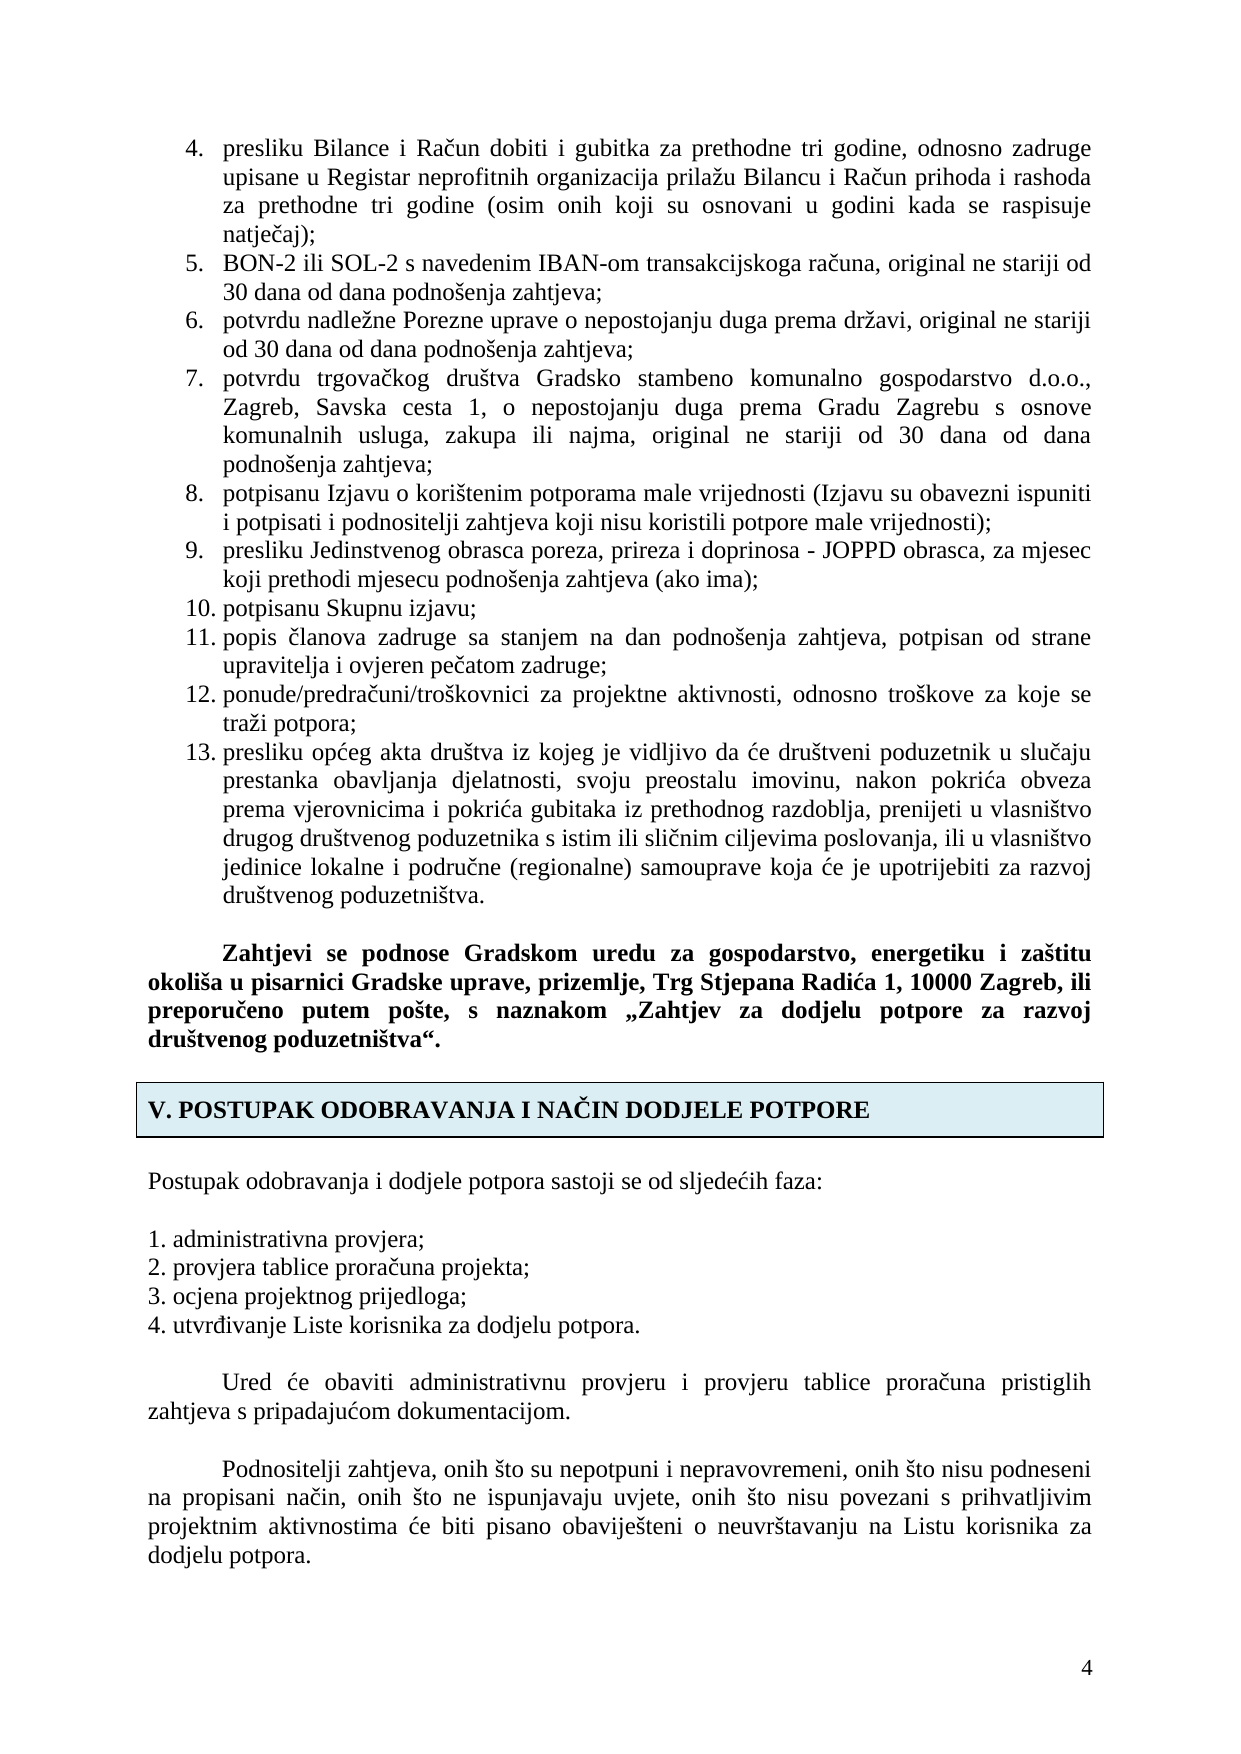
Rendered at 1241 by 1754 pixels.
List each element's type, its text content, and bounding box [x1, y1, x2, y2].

list presliku općeg akta društva iz kojeg je vidljivo da će društveni poduzetnik u slučaju prestanka obavljanja djelatnosti, svoju preostalu imovinu, nakon pokrića obveza prema vjerovnicima i pokrića gubitaka iz prethodnog razdoblja, prenijeti u vlasništvo drugog društvenog poduzetnika s istim ili sličnim ciljevima poslovanja, ili u vlasništvo jedinice lokalne i područne (regionalne) samouprave koja će je upotrijebiti za razvoj društvenog poduzetništva. [185, 737, 1092, 909]
list presliku Bilance i Račun dobiti i gubitka za prethodne tri godine, odnosno zadruge upisane u Registar neprofitnih organizacija prilažu Bilancu i Račun prihoda i rashoda za prethodne tri godine (osim onih koji su osnovani u godini kada se raspisuje natječaj); [185, 133, 1092, 248]
list 1. administrativna provjera; [148, 1224, 1092, 1252]
table_header V. POSTUPAK ODOBRAVANJA I NAČIN DODJELE POTPORE [137, 1083, 1103, 1136]
text Podnositelji zahtjeva, onih što su nepotpuni i nepravovremeni, onih što nisu podneseni na propisani način, onih što ne ispunjavaju uvjete, onih što nisu povezani s prihvatljivim projektnim aktivnostima će biti pisano obaviješteni o neuvrštavanju na Listu korisnika za dodjelu potpora. [148, 1454, 1092, 1569]
list presliku Jedinstvenog obrasca poreza, prireza i doprinosa - JOPPD obrasca, za mjesec koji prethodi mjesecu podnošenja zahtjeva (ako ima); [185, 535, 1092, 593]
list popis članova zadruge sa stanjem na dan podnošenja zahtjeva, potpisan od strane upravitelja i ovjeren pečatom zadruge; [185, 622, 1092, 679]
list 2. provjera tablice proračuna projekta; [148, 1252, 1092, 1281]
list 4. utvrđivanje Liste korisnika za dodjelu potpora. [148, 1310, 1092, 1339]
text Zahtjevi se podnose Gradskom uredu za gospodarstvo, energetiku i zaštitu okoliša u pisarnici Gradske uprave, prizemlje, Trg Stjepana Radića 1, 10000 Zagreb, ili preporučeno putem pošte, s naznakom „Zahtjev za dodjelu potpore za razvoj društvenog poduzetništva“. [148, 938, 1092, 1053]
list potvrdu nadležne Porezne uprave o nepostojanju duga prema državi, original ne stariji od 30 dana od dana podnošenja zahtjeva; [185, 305, 1092, 363]
list potpisanu Skupnu izjavu; [185, 593, 1092, 622]
list ponude/predračuni/troškovnici za projektne aktivnosti, odnosno troškove za koje se traži potpora; [185, 679, 1092, 737]
list potpisanu Izjavu o korištenim potporama male vrijednosti (Izjavu su obavezni ispuniti i potpisati i podnositelji zahtjeva koji nisu koristili potpore male vrijednosti); [185, 478, 1092, 535]
text Ured će obaviti administrativnu provjeru i provjeru tablice proračuna pristiglih zahtjeva s pripadajućom dokumentacijom. [148, 1367, 1092, 1425]
list 3. ocjena projektnog prijedloga; [148, 1281, 1092, 1310]
list BON-2 ili SOL-2 s navedenim IBAN-om transakcijskoga računa, original ne stariji od 30 dana od dana podnošenja zahtjeva; [185, 248, 1092, 305]
text Postupak odobravanja i dodjele potpora sastoji se od sljedećih faza: [148, 1166, 1092, 1195]
list potvrdu trgovačkog društva Gradsko stambeno komunalno gospodarstvo d.o.o., Zagreb, Savska cesta 1, o nepostojanju duga prema Gradu Zagrebu s osnove komunalnih usluga, zakupa ili najma, original ne stariji od 30 dana od dana podnošenja zahtjeva; [185, 363, 1092, 478]
